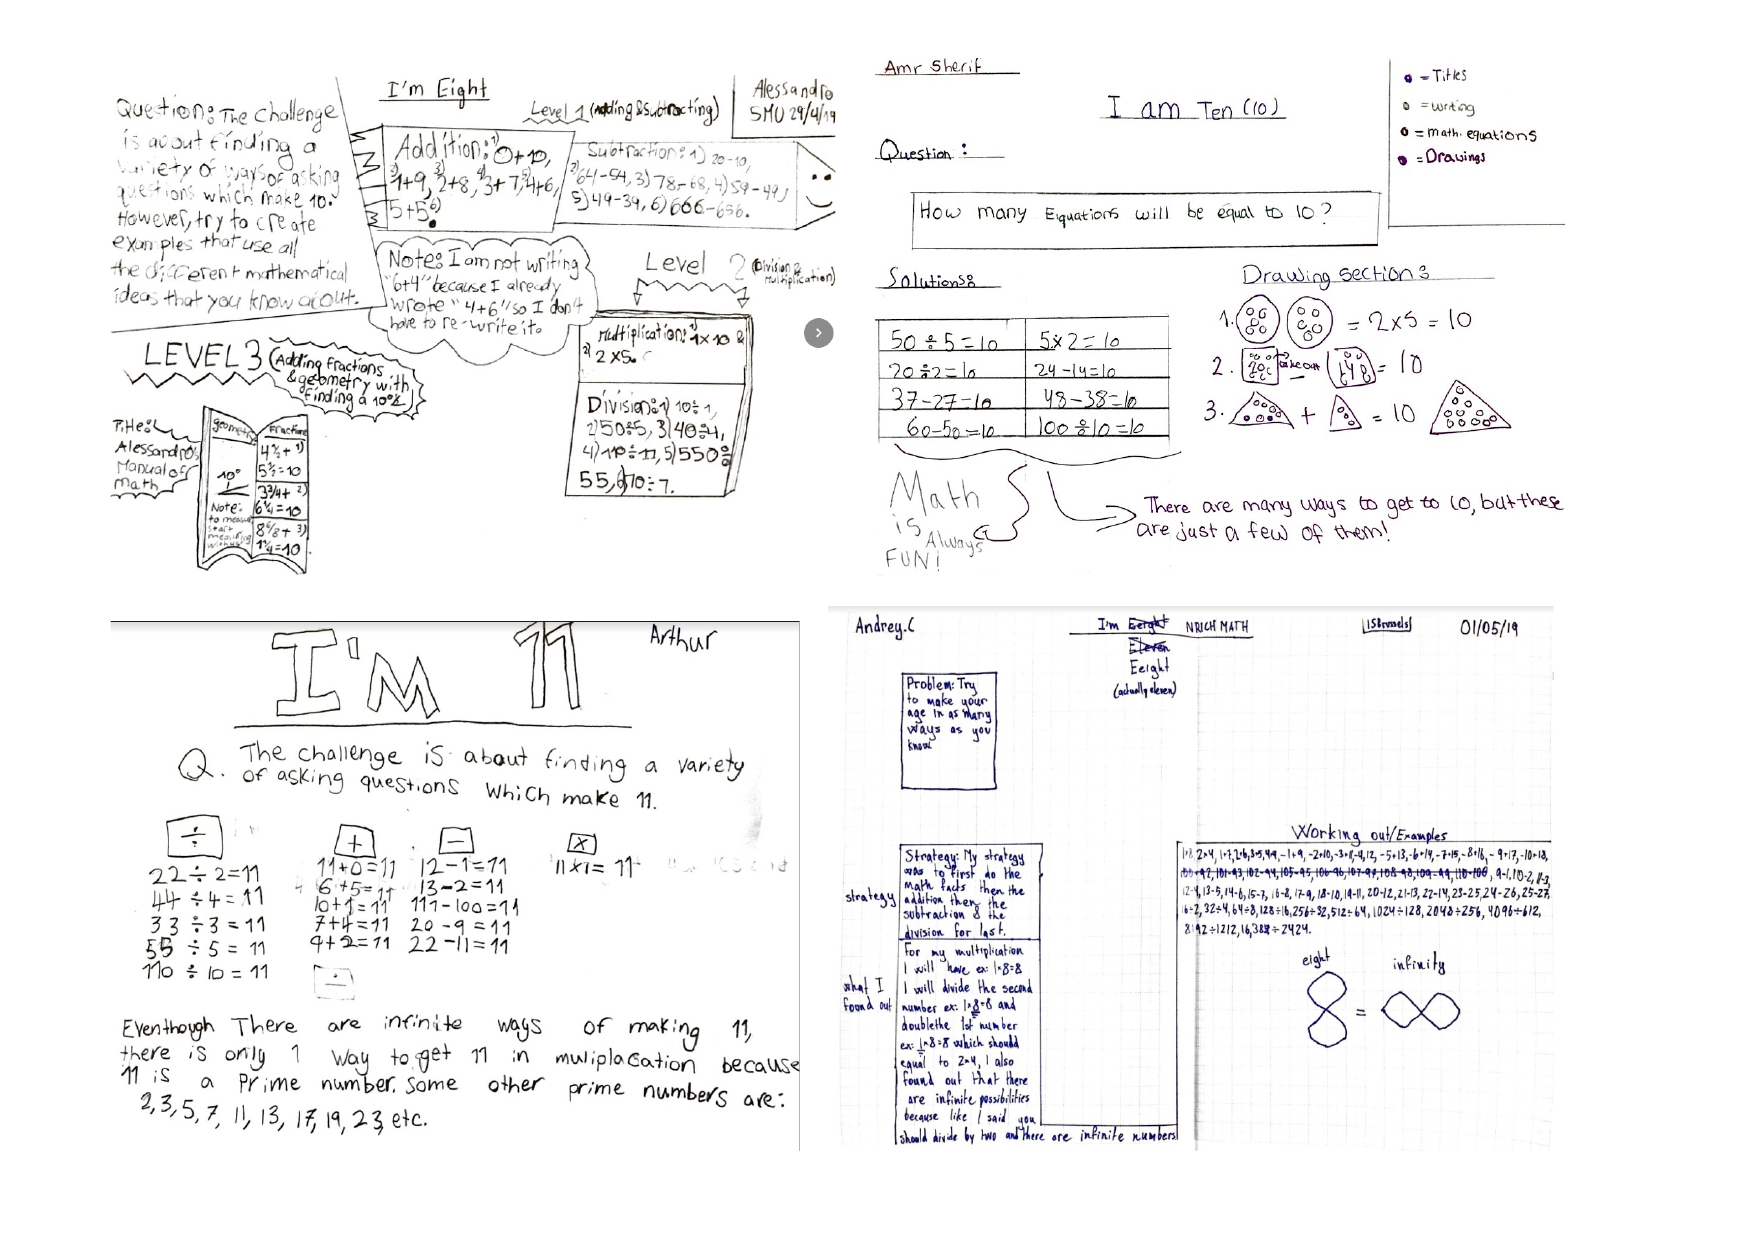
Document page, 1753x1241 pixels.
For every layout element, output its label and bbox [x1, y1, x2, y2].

picture [110, 75, 836, 577]
picture [110, 621, 800, 1151]
picture [827, 606, 1554, 1151]
picture [875, 58, 1566, 577]
